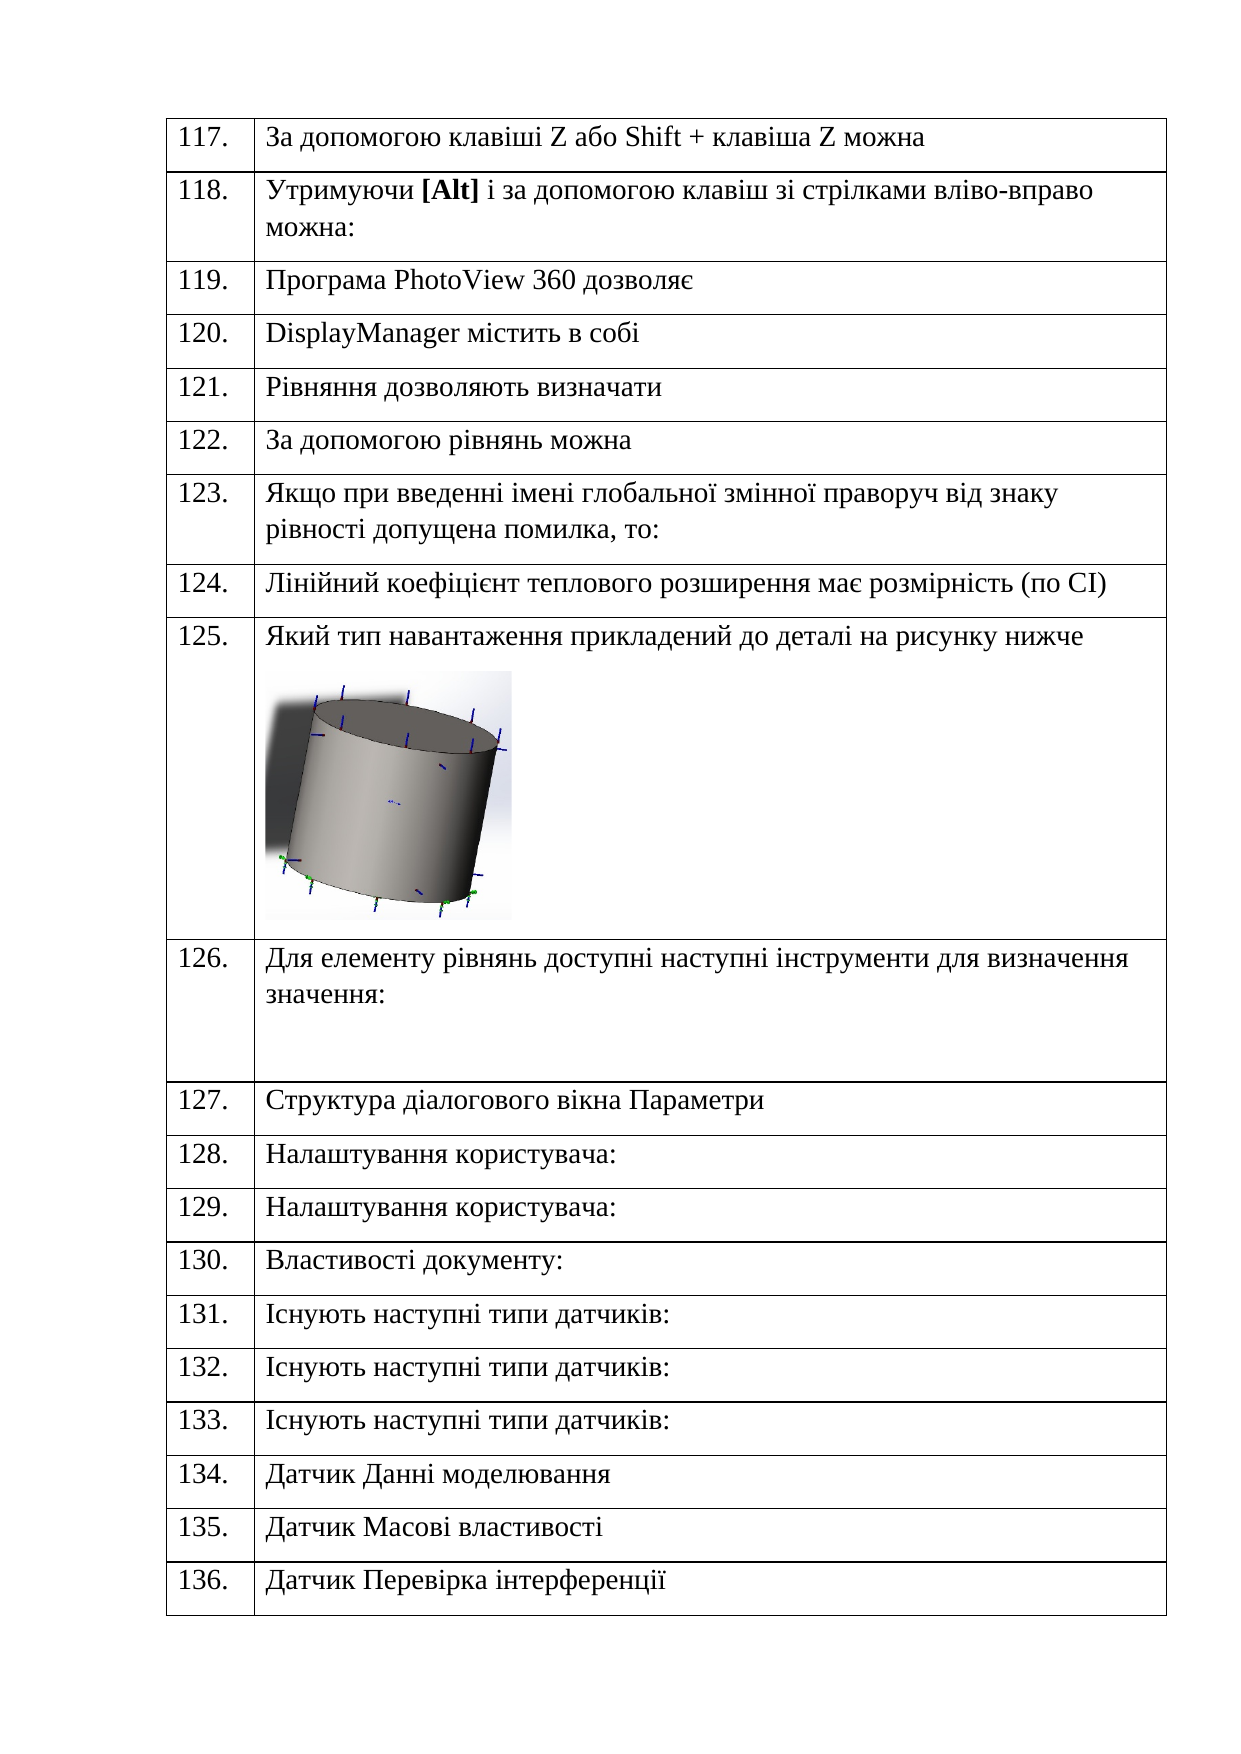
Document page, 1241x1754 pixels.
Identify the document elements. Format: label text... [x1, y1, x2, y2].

table_cell 122. [167, 422, 254, 474]
table_cell 117. [167, 119, 254, 171]
table_cell Існують наступні типи датчиків: [255, 1349, 1166, 1401]
table_cell 133. [167, 1403, 254, 1455]
table_cell Утримуючи [Alt] і за допомогою клавіш зі стрілками вліво-вправо можна: [255, 173, 1166, 261]
table_cell Існують наступні типи датчиків: [255, 1403, 1166, 1455]
picture [265, 671, 512, 920]
table_cell 120. [167, 315, 254, 368]
table_cell Налаштування користувача: [255, 1136, 1166, 1188]
table_cell Структура діалогового вікна Параметри [255, 1083, 1166, 1135]
table_cell Датчик Перевірка інтерференції [255, 1563, 1166, 1615]
table_cell Властивості документу: [255, 1243, 1166, 1295]
table_cell Налаштування користувача: [255, 1189, 1166, 1241]
table_cell Для елементу рівнянь доступні наступні інструменти для визначення значення: [255, 940, 1166, 1081]
table_cell 127. [167, 1083, 254, 1135]
table_cell 119. [167, 262, 254, 314]
table_cell Програма PhotoView 360 дозволяє [255, 262, 1166, 314]
table_cell 130. [167, 1243, 254, 1295]
table_cell 123. [167, 475, 254, 564]
table_cell Лінійний коефіцієнт теплового розширення має розмірність (по СІ) [255, 565, 1166, 617]
table_cell За допомогою рівнянь можна [255, 422, 1166, 474]
table_cell 126. [167, 940, 254, 1081]
table_cell 136. [167, 1563, 254, 1615]
table_cell 132. [167, 1349, 254, 1401]
table_cell За допомогою клавіші Z або Shift + клавіша Z можна [255, 119, 1166, 171]
table_cell Датчик Масові властивості [255, 1509, 1166, 1561]
table_cell 124. [167, 565, 254, 617]
table_cell Існують наступні типи датчиків: [255, 1296, 1166, 1348]
table_cell 125. [167, 618, 254, 939]
table_cell 121. [167, 369, 254, 421]
table_cell 129. [167, 1189, 254, 1241]
table_cell Датчик Данні моделювання [255, 1456, 1166, 1508]
table_cell Який тип навантаження прикладений до деталі на рисунку нижче [255, 618, 1166, 939]
table_cell 118. [167, 173, 254, 261]
table_cell DisplayManager містить в собі [255, 315, 1166, 368]
table_cell 134. [167, 1456, 254, 1508]
table_cell Рівняння дозволяють визначати [255, 369, 1166, 421]
table_cell 131. [167, 1296, 254, 1348]
table_cell 128. [167, 1136, 254, 1188]
table_cell Якщо при введенні імені глобальної змінної праворуч від знаку рівності допущена помилка, то: [255, 475, 1166, 564]
table_cell 135. [167, 1509, 254, 1561]
